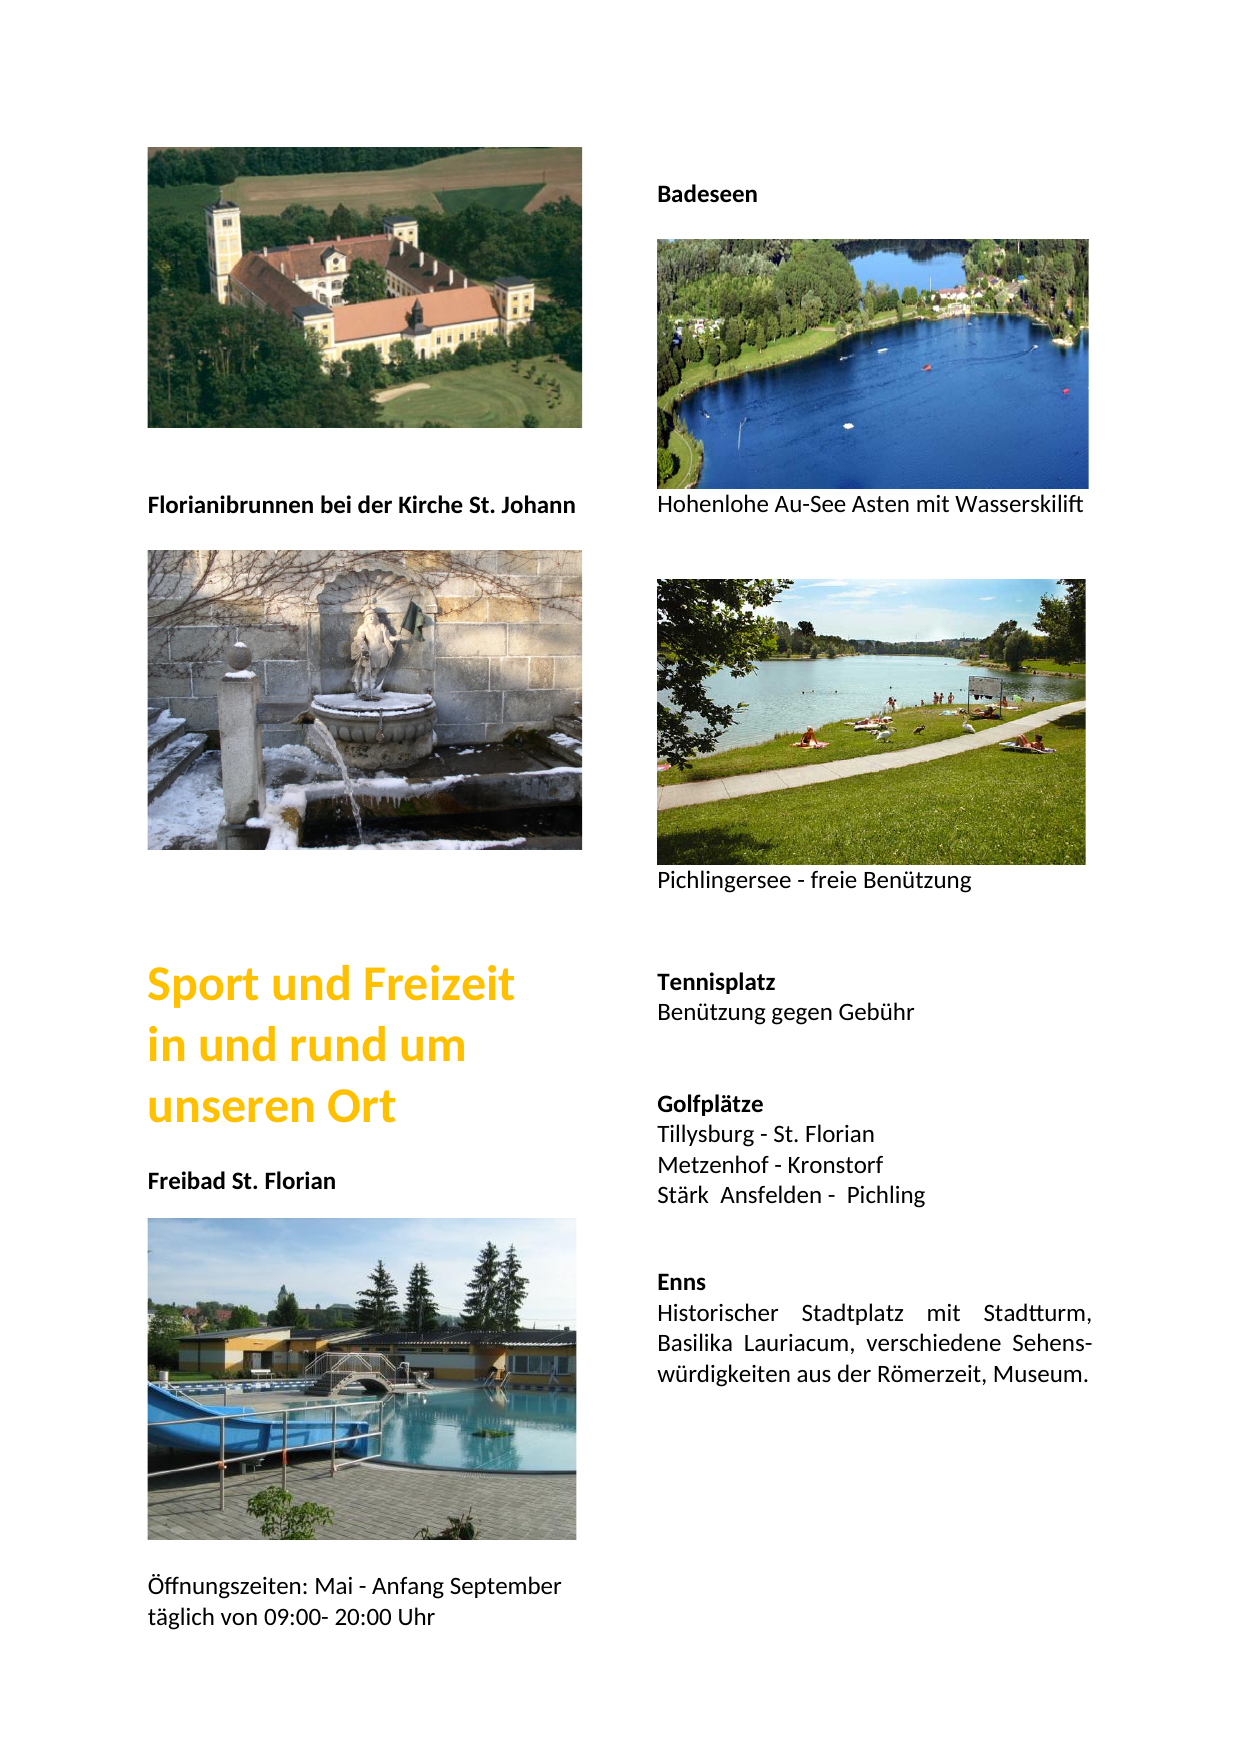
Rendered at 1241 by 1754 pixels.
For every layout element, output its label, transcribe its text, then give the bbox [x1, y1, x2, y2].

picture [657, 579, 1086, 865]
text täglich von 09:00- 20:00 Uhr [148, 1601, 583, 1631]
text Historischer Stadtplatz mit Stadtturm, Basilika Lauriacum, verschiedene Sehens-würdigkeiten aus der Römerzeit, Museum. [657, 1297, 1093, 1388]
text Sport und Freizeit in und rund um unseren Ort [148, 952, 583, 1135]
text Tillysburg - St. Florian [657, 1118, 1093, 1149]
picture [657, 239, 1089, 489]
text Metzenhof - Kronstorf [657, 1149, 1093, 1179]
text Golfplätze [657, 1088, 1093, 1118]
text Tennisplatz [657, 966, 1093, 996]
text Freibad St. Florian [148, 1165, 583, 1196]
text Badeseen [657, 178, 1093, 209]
text Pichlingersee - freie Benützung [657, 864, 1093, 895]
text Hohenlohe Au-See Asten mit Wasserskilift [657, 488, 1093, 519]
text Florianibrunnen bei der Kirche St. Johann [148, 489, 583, 519]
text Stärk Ansfelden - Pichling [657, 1179, 1093, 1210]
picture [147, 1218, 577, 1540]
text Benützung gegen Gebühr [657, 996, 1093, 1027]
text Öffnungszeiten: Mai - Anfang September [148, 1570, 583, 1601]
picture [147, 550, 583, 850]
text Enns [657, 1266, 1093, 1297]
picture [147, 147, 583, 428]
